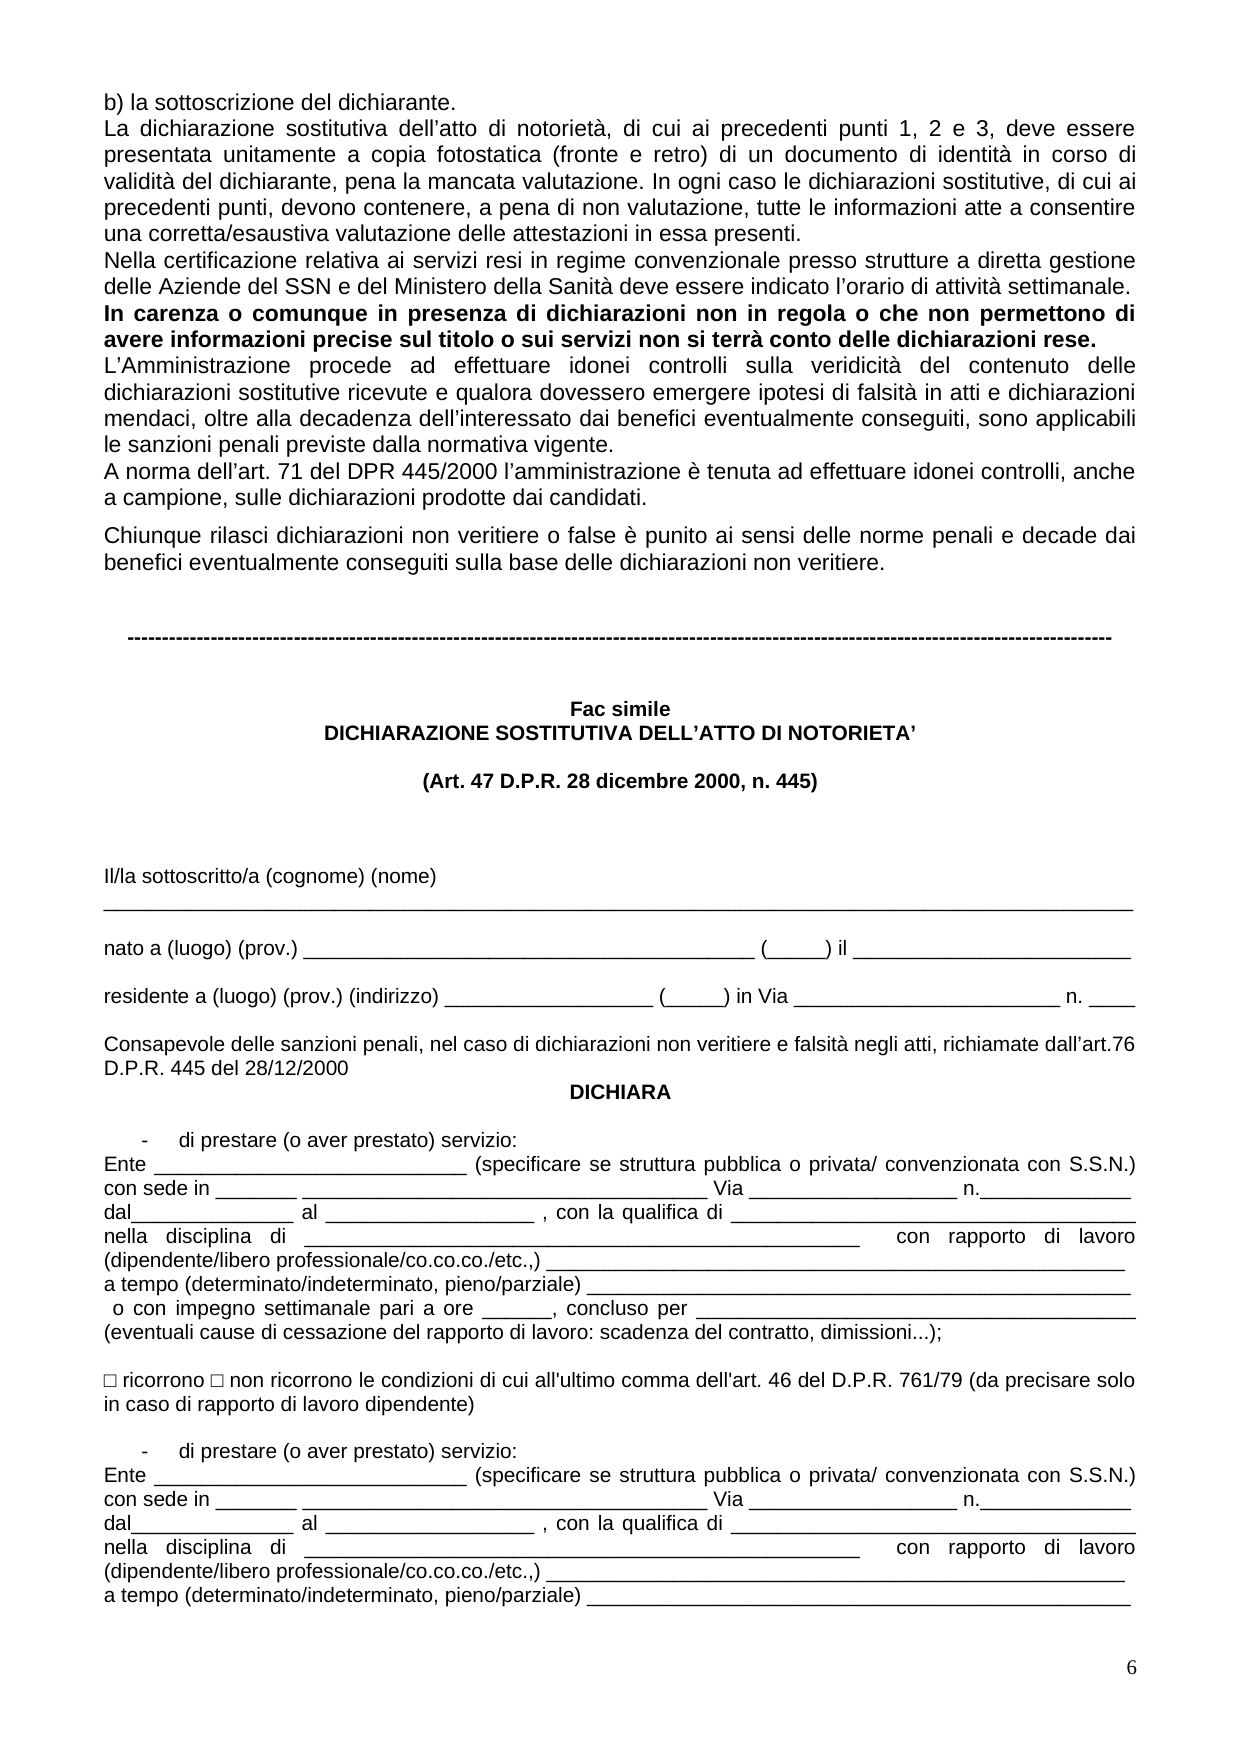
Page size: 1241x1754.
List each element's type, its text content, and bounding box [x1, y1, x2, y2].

text b) la sottoscrizione del dichiarante. [103, 89, 1137, 115]
text La dichiarazione sostitutiva dell’atto di notorietà, di cui ai precedenti punti 1, 2 e 3, deve essere presentata unitamente a copia fotostatica (fronte e retro) di un documento di identità in corso di validità del dichiarante, pena la mancata valutazione. In ogni caso le dichiarazioni sostitutive, di cui ai precedenti punti, devono contenere, a pena di non valutazione, tutte le informazioni atte a consentire una corretta/esaustiva valutazione delle attestazioni in essa presenti. [103, 115, 1137, 247]
text Nella certificazione relativa ai servizi resi in regime convenzionale presso strutture a diretta gestione delle Aziende del SSN e del Ministero della Sanità deve essere indicato l’orario di attività settimanale. [103, 247, 1137, 299]
text (Art. 47 D.P.R. 28 dicembre 2000, n. 445) [103, 768, 1137, 792]
text dal______________ al __________________ , con la qualifica di ___________________________________ nella disciplina di ________________________________________________ con rapporto di lavoro (dipendente/libero professionale/co.co.co./etc.,) __________________________________________________ [103, 1200, 1137, 1272]
text Chiunque rilasci dichiarazioni non veritiere o false è punito ai sensi delle norme penali e decade dai benefici eventualmente conseguiti sulla base delle dichiarazioni non veritiere. [103, 522, 1137, 575]
text ---------------------------------------------------------------------------------------------------------------------------------------------- [103, 625, 1137, 649]
text Ente ___________________________ (specificare se struttura pubblica o privata/ convenzionata con S.S.N.) con sede in _______ ___________________________________ Via __________________ n._____________ [103, 1152, 1137, 1200]
text dal______________ al __________________ , con la qualifica di ___________________________________ nella disciplina di ________________________________________________ con rapporto di lavoro (dipendente/libero professionale/co.co.co./etc.,) __________________________________________________ [103, 1511, 1137, 1583]
text Ente ___________________________ (specificare se struttura pubblica o privata/ convenzionata con S.S.N.) con sede in _______ ___________________________________ Via __________________ n._____________ [103, 1463, 1137, 1511]
text a tempo (determinato/indeterminato, pieno/parziale) _______________________________________________ [103, 1272, 1137, 1296]
text Il/la sottoscritto/a (cognome) (nome) [103, 864, 1137, 888]
text L’Amministrazione procede ad effettuare idonei controlli sulla veridicità del contenuto delle dichiarazioni sostitutive ricevute e qualora dovessero emergere ipotesi di falsità in atti e dichiarazioni mendaci, oltre alla decadenza dell’interessato dai benefici eventualmente conseguiti, sono applicabili le sanzioni penali previste dalla normativa vigente. [103, 352, 1137, 458]
text Consapevole delle sanzioni penali, nel caso di dichiarazioni non veritiere e falsità negli atti, richiamate dall’art.76 D.P.R. 445 del 28/12/2000 [103, 1032, 1137, 1080]
text DICHIARAZIONE SOSTITUTIVA DELL’ATTO DI NOTORIETA’ [103, 721, 1137, 744]
text residente a (luogo) (prov.) (indirizzo) __________________ (_____) in Via _______________________ n. ____ [103, 984, 1137, 1008]
text In carenza o comunque in presenza di dichiarazioni non in regola o che non permettono di avere informazioni precise sul titolo o sui servizi non si terrà conto delle dichiarazioni rese. [103, 299, 1137, 352]
text _________________________________________________________________________________________ [103, 888, 1137, 912]
list di prestare (o aver prestato) servizio: [141, 1439, 1137, 1463]
text nato a (luogo) (prov.) _______________________________________ (_____) il ________________________ [103, 936, 1137, 960]
text a tempo (determinato/indeterminato, pieno/parziale) _______________________________________________ [103, 1583, 1137, 1607]
text A norma dell’art. 71 del DPR 445/2000 l’amministrazione è tenuta ad effettuare idonei controlli, anche a campione, sulle dichiarazioni prodotte dai candidati. [103, 458, 1137, 510]
list di prestare (o aver prestato) servizio: [141, 1128, 1137, 1152]
text Fac simile [103, 697, 1137, 721]
text DICHIARA [103, 1080, 1137, 1104]
